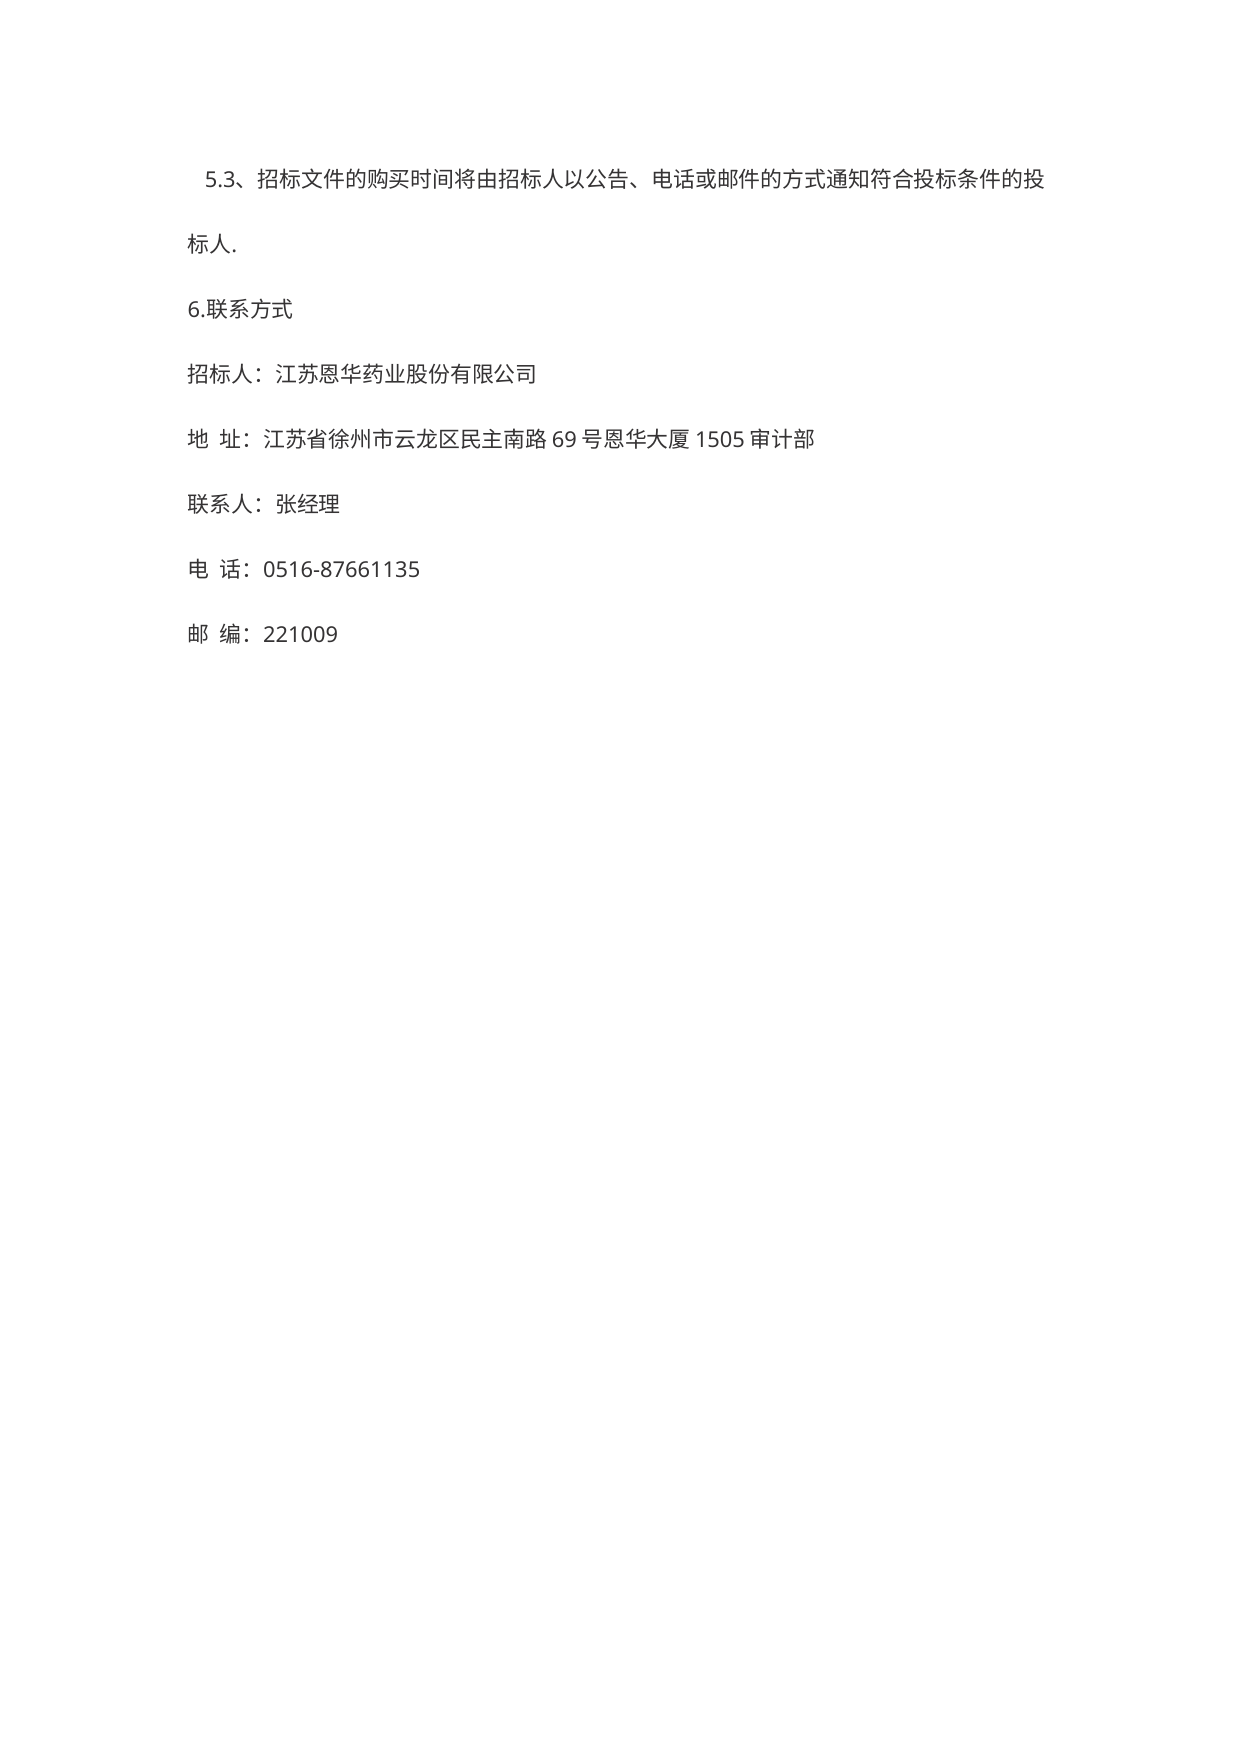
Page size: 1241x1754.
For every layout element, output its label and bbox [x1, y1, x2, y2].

text [187, 162, 1053, 649]
